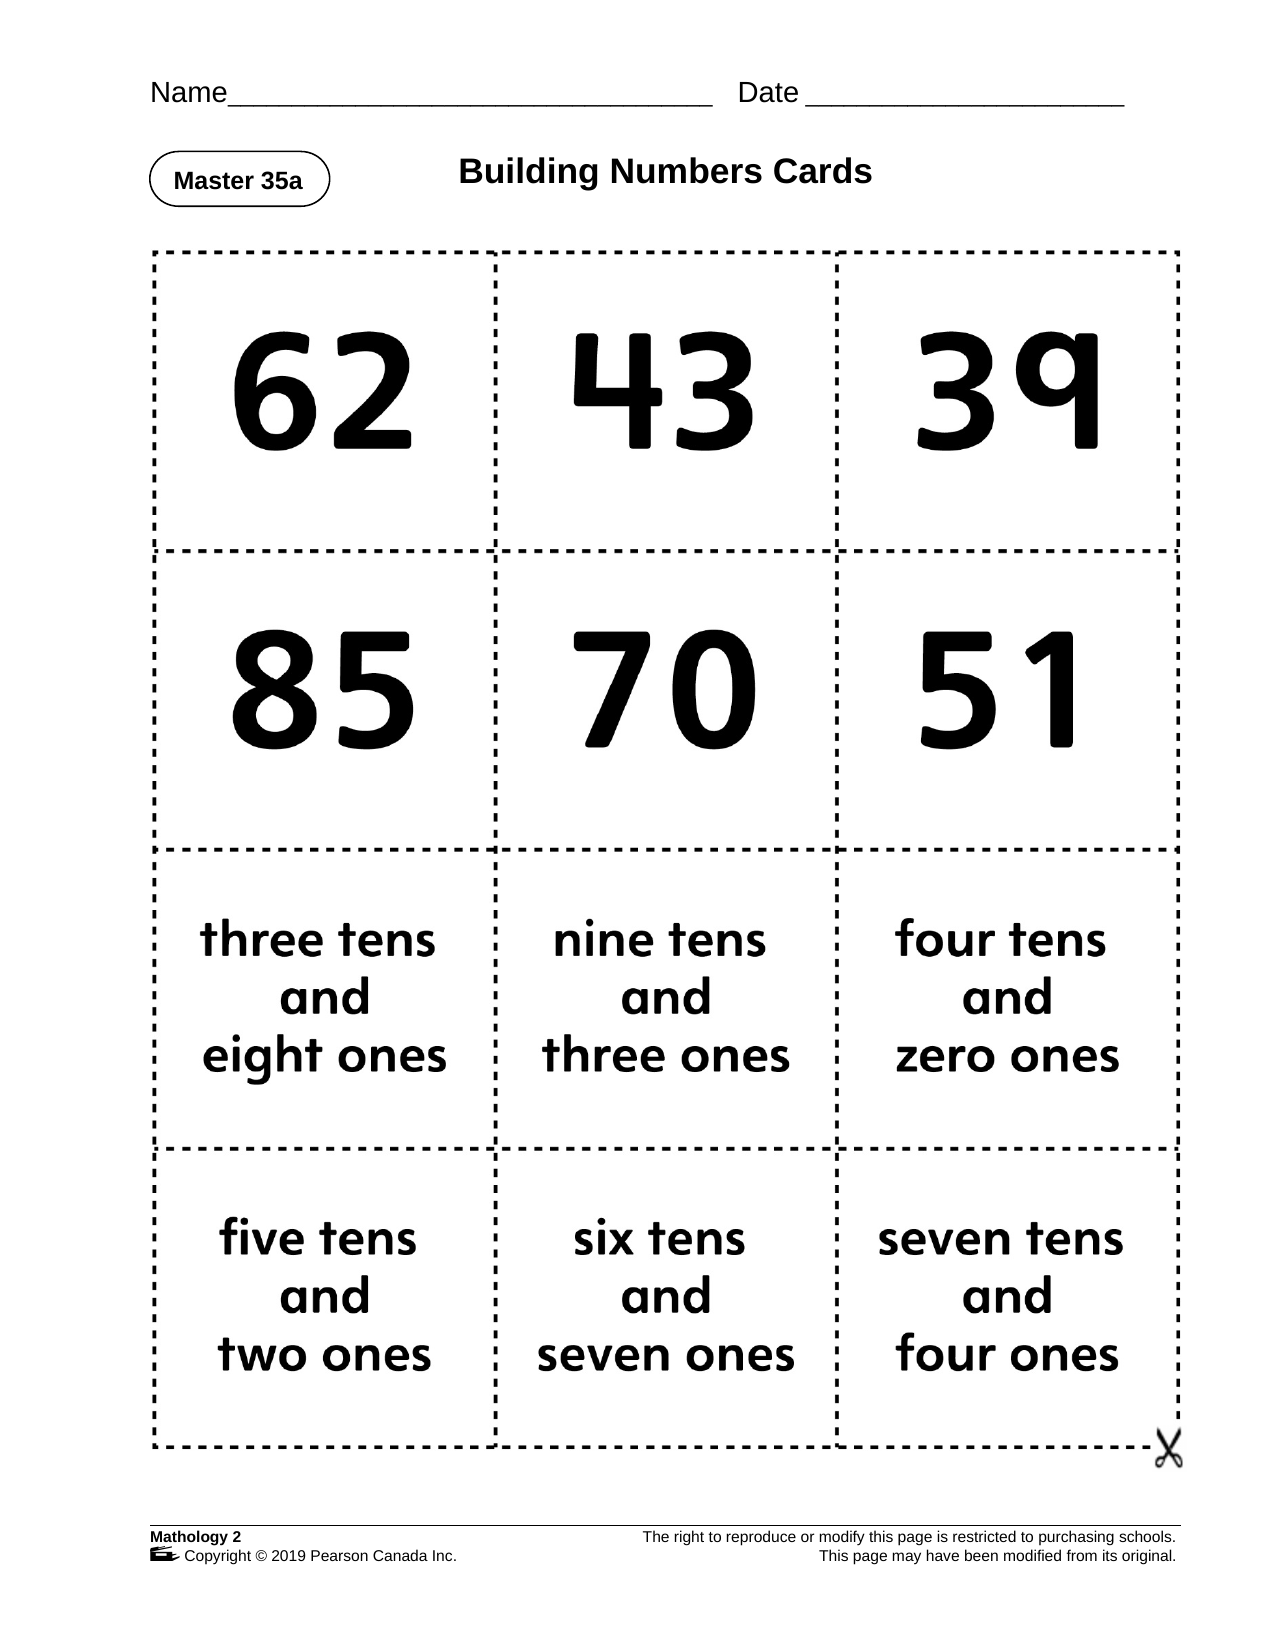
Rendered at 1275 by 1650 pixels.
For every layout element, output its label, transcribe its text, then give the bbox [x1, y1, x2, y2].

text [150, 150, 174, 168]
picture [150, 248, 1182, 1451]
picture [1153, 1426, 1186, 1471]
picture [150, 1546, 180, 1561]
text Building Numbers Cards [306, 150, 1181, 191]
